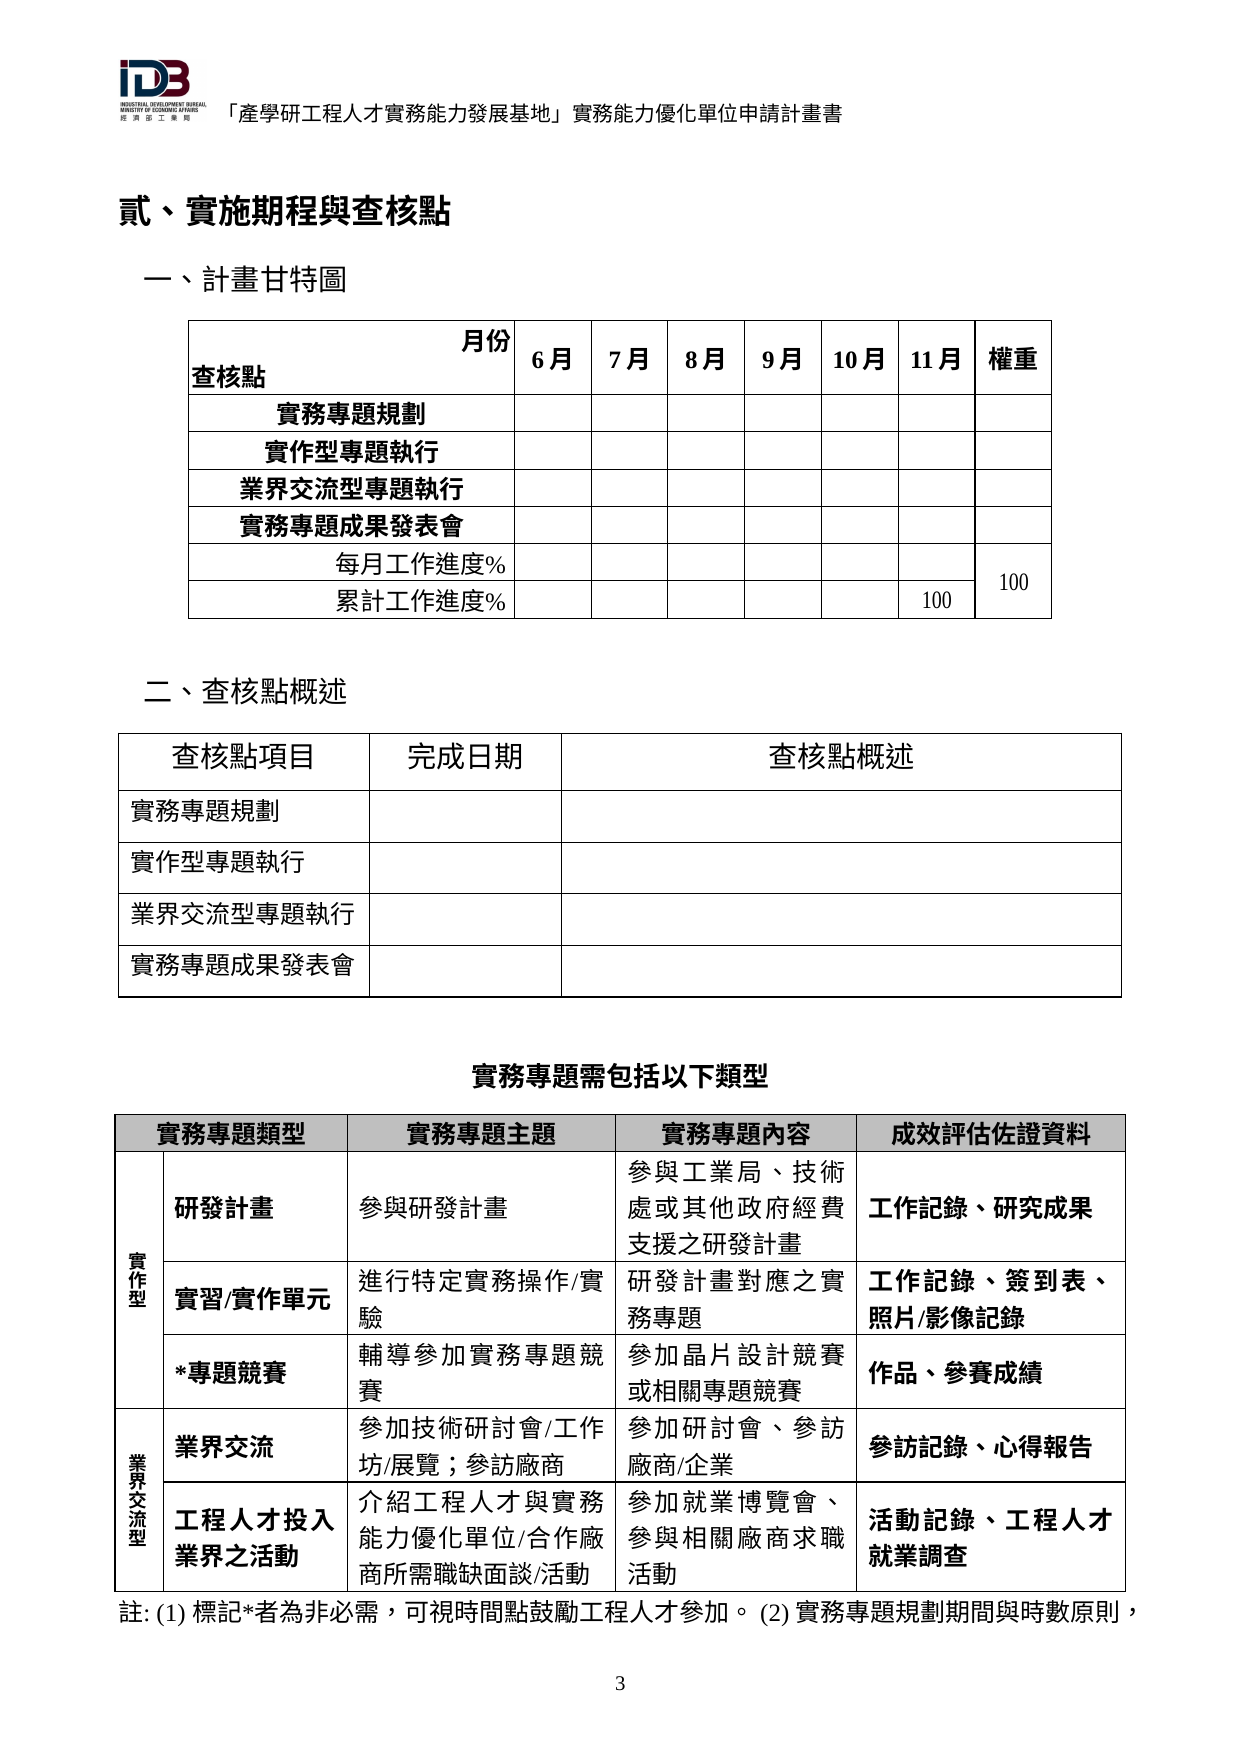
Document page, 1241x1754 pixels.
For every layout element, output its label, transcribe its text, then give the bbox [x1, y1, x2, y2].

table_cell [668, 581, 744, 618]
table_cell *專題競賽 [164, 1335, 347, 1408]
table_cell [976, 432, 1051, 468]
table_cell [822, 581, 898, 618]
text 一、計畫甘特圖 [143, 257, 1122, 299]
table_cell 實作型 [116, 1152, 163, 1408]
table_cell 研發計畫對應之實務專題 [616, 1262, 856, 1334]
text 二、查核點概述 [143, 669, 1122, 711]
table_cell 實習/實作單元 [164, 1262, 347, 1334]
text 實務專題需包括以下類型 [118, 1055, 1122, 1094]
table_header 10月 [822, 321, 898, 394]
table_cell 業界交流型 [116, 1409, 163, 1591]
table_cell [822, 432, 898, 468]
table_cell [515, 395, 591, 431]
table_cell [899, 507, 974, 543]
table_cell [668, 507, 744, 543]
table_cell [899, 470, 974, 506]
table_cell 參加技術研討會/工作坊/展覽；參訪廠商 [348, 1409, 615, 1481]
table_cell [370, 946, 561, 996]
table_header 成效評估佐證資料 [857, 1115, 1125, 1151]
table_cell 參加就業博覽會、參與相關廠商求職活動 [616, 1483, 856, 1591]
table_cell 實務專題規劃 [119, 791, 369, 842]
table_cell [822, 470, 898, 506]
table_cell 100 [976, 544, 1051, 618]
table_header 8月 [668, 321, 744, 394]
table_cell [592, 470, 667, 506]
table_header 查核點項目 [119, 734, 369, 790]
table_cell 作品、參賽成績 [857, 1335, 1125, 1408]
table_cell [515, 507, 591, 543]
table_cell [822, 395, 898, 431]
table_header 權重 [976, 321, 1051, 394]
table_cell 輔導參加實務專題競賽 [348, 1335, 615, 1408]
table_cell [370, 843, 561, 893]
table_cell [899, 432, 974, 468]
table_cell [592, 581, 667, 618]
table_cell 工作記錄、研究成果 [857, 1152, 1125, 1261]
table_cell 業界交流 [164, 1409, 347, 1481]
table_cell 實作型專題執行 [119, 843, 369, 893]
picture [118, 59, 208, 122]
table_cell 實務專題成果發表會 [119, 946, 369, 996]
table_cell [515, 581, 591, 618]
table_cell 工作記錄、簽到表、照片/影像記錄 [857, 1262, 1125, 1334]
table_cell 每月工作進度% [189, 544, 514, 580]
table_header 6月 [515, 321, 591, 394]
table_cell 參加晶片設計競賽或相關專題競賽 [616, 1335, 856, 1408]
table_header 11月 [899, 321, 974, 394]
text 貳、實施期程與查核點 [118, 185, 1122, 233]
table_cell [668, 432, 744, 468]
table_cell [668, 395, 744, 431]
table_cell [515, 470, 591, 506]
table_cell 進行特定實務操作/實驗 [348, 1262, 615, 1334]
table_cell [668, 544, 744, 580]
table_header 7月 [592, 321, 667, 394]
table_cell [976, 395, 1051, 431]
table_cell [745, 581, 821, 618]
table_cell [899, 395, 974, 431]
table_cell [745, 395, 821, 431]
table_cell [562, 946, 1121, 996]
table_header 查核點概述 [562, 734, 1121, 790]
table_cell [592, 395, 667, 431]
table_cell [976, 507, 1051, 543]
table_cell 活動記錄、工程人才就業調查 [857, 1483, 1125, 1591]
table_cell [745, 544, 821, 580]
table_cell [745, 507, 821, 543]
table_cell [562, 894, 1121, 945]
table_cell [592, 507, 667, 543]
table_cell 參訪記錄、心得報告 [857, 1409, 1125, 1481]
table_cell [515, 432, 591, 468]
table_cell 工程人才投入業界之活動 [164, 1483, 347, 1591]
table_cell [592, 544, 667, 580]
table_cell [976, 470, 1051, 506]
table_cell 100 [899, 581, 974, 618]
table_header 9月 [745, 321, 821, 394]
table_cell [822, 507, 898, 543]
table_cell [899, 544, 974, 580]
table_cell 業界交流型專題執行 [119, 894, 369, 945]
table_cell [562, 843, 1121, 893]
table_cell 業界交流型專題執行 [189, 470, 514, 506]
table_cell 實務專題規劃 [189, 395, 514, 431]
table_cell 參加研討會、參訪廠商/企業 [616, 1409, 856, 1481]
table_cell [562, 791, 1121, 842]
table_cell [745, 432, 821, 468]
table_cell 參與工業局、技術處或其他政府經費支援之研發計畫 [616, 1152, 856, 1261]
table_cell 累計工作進度% [189, 581, 514, 618]
table_cell 研發計畫 [164, 1152, 347, 1261]
table_header 月份 查核點 [189, 321, 514, 394]
table_cell [822, 544, 898, 580]
table_cell 實務專題成果發表會 [189, 507, 514, 543]
table_cell [515, 544, 591, 580]
table_cell [592, 432, 667, 468]
table_header 實務專題類型 [116, 1115, 347, 1151]
table_header 實務專題主題 [348, 1115, 615, 1151]
table_cell 實作型專題執行 [189, 432, 514, 468]
table_cell [668, 470, 744, 506]
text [118, 1592, 1122, 1628]
table_header 實務專題內容 [616, 1115, 856, 1151]
table_cell 參與研發計畫 [348, 1152, 615, 1261]
table_cell 介紹工程人才與實務能力優化單位/合作廠商所需職缺面談/活動 [348, 1483, 615, 1591]
table_cell [370, 894, 561, 945]
table_cell [370, 791, 561, 842]
table_header 完成日期 [370, 734, 561, 790]
table_cell [745, 470, 821, 506]
